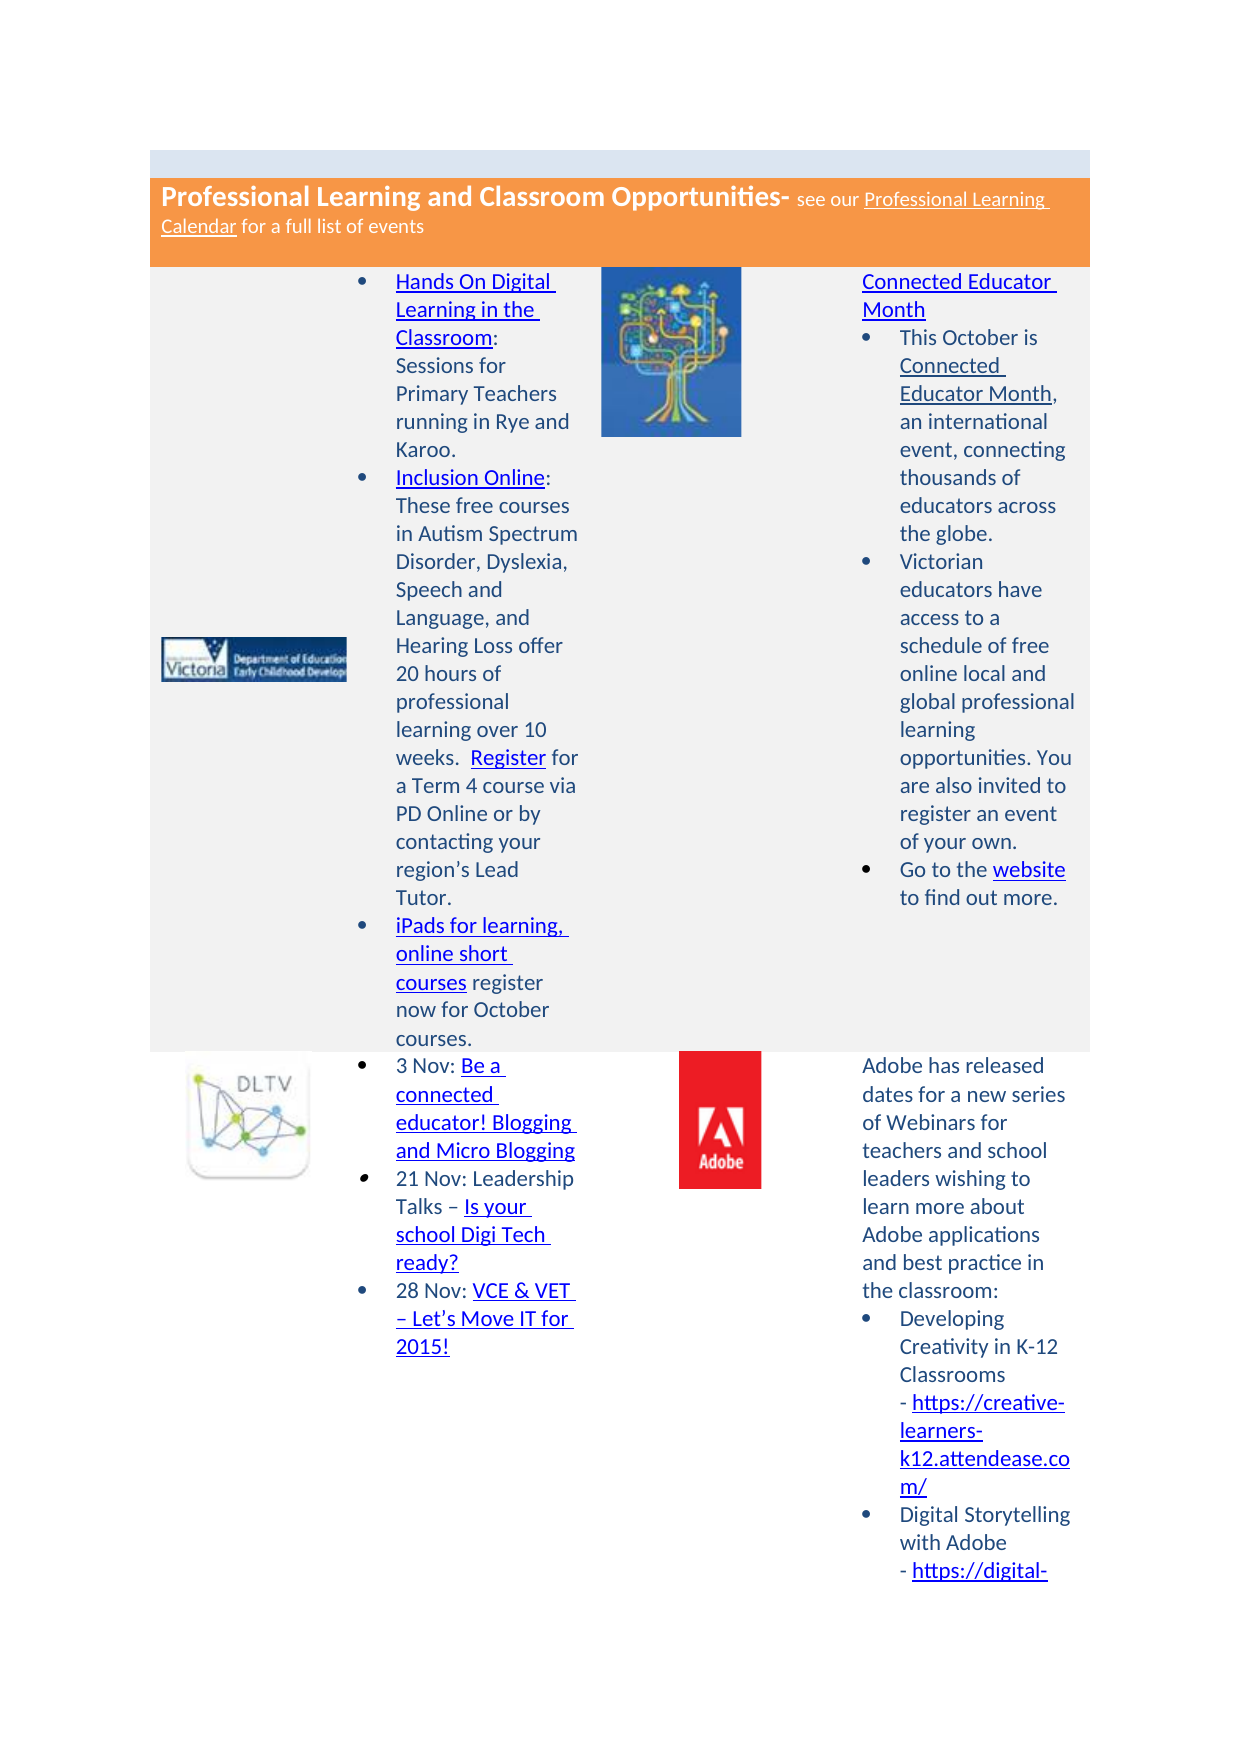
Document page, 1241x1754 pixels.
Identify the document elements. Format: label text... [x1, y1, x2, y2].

picture [161, 637, 347, 682]
picture [601, 267, 742, 437]
picture [679, 1051, 762, 1189]
table_cell Professional Learning and Classroom Opportunities- see our Professional Learning Calendar for a full list of events [150, 178, 1090, 267]
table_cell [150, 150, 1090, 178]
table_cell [347, 1052, 590, 1584]
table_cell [851, 1052, 1090, 1584]
table_cell [150, 267, 347, 1052]
table_cell Connected Educator Month This October is Connected Educator Month, an international event, connecting thousands of educators across the globe. Victorian educators have access to a schedule of free online local and global professional learning opportunities. You are also invited to register an event of your own. Go to the website to find out more. [851, 267, 1090, 1052]
table_cell Hands On Digital Learning in the Classroom: Sessions for Primary Teachers running in Rye and Karoo. Inclusion Online: These free courses in Autism Spectrum Disorder, Dyslexia, Speech and Language, and Hearing Loss offer 20 hours of professional learning over 10 weeks. Register for a Term 4 course via PD Online or by contacting your region’s Lead Tutor. iPads for learning, online short courses register now for October courses. [347, 267, 590, 1052]
table_cell [590, 267, 851, 1052]
table_cell [590, 1052, 851, 1584]
table_cell [150, 1052, 347, 1584]
picture [185, 1051, 312, 1182]
